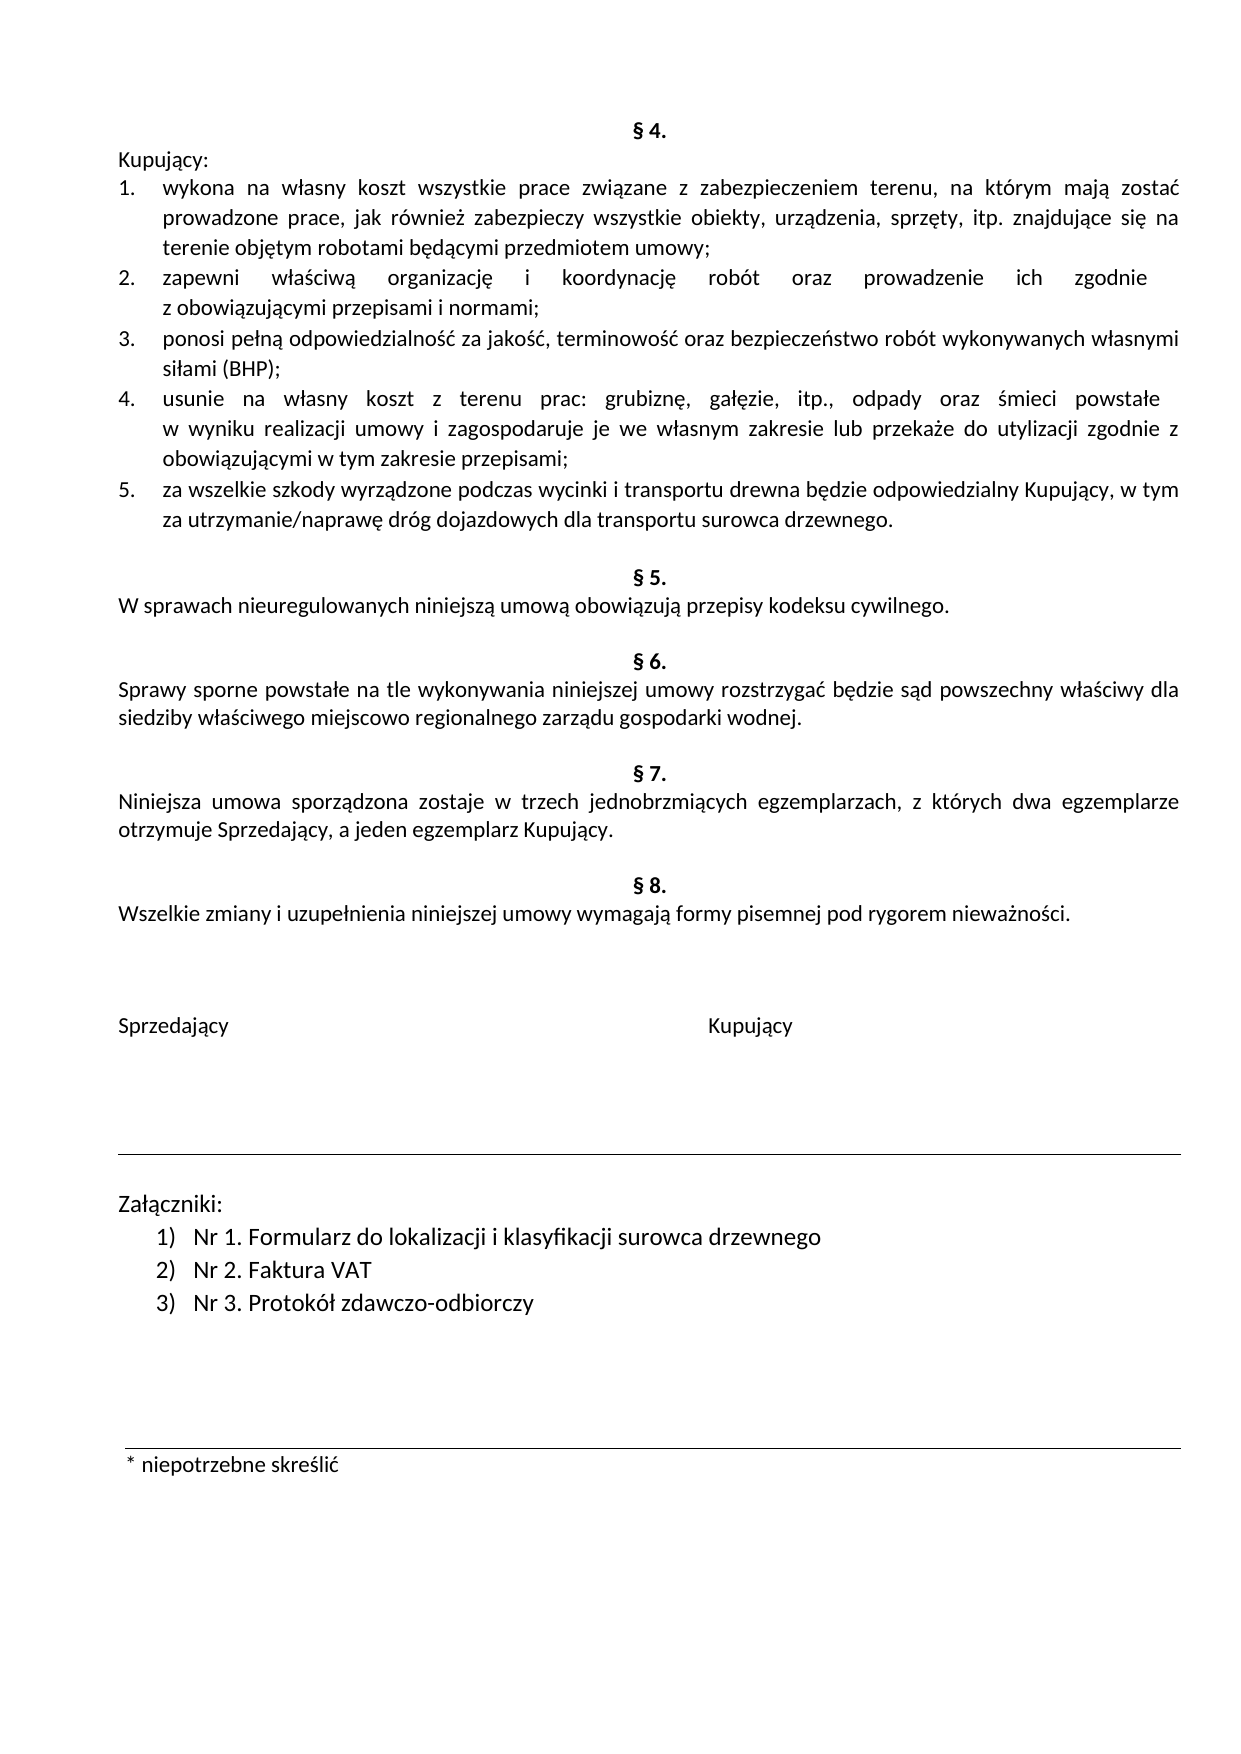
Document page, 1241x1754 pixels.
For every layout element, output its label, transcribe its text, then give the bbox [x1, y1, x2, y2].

text Wszelkie zmiany i uzupełnienia niniejszej umowy wymagają formy pisemnej pod rygorem nieważności. [118, 899, 1181, 927]
text § 5. [118, 563, 1181, 591]
list zapewni właściwą organizację i koordynację robót oraz prowadzenie ich zgodnie z obowiązującymi przepisami i normami; [118, 263, 1181, 322]
list Nr 3. Protokół zdawczo-odbiorczy [156, 1287, 1181, 1317]
text § 7. [118, 759, 1181, 787]
list Nr 2. Faktura VAT [156, 1254, 1181, 1284]
text § 4. [118, 89, 1181, 145]
text * niepotrzebne skreślić [125, 1449, 1181, 1478]
text Sprawy sporne powstałe na tle wykonywania niniejszej umowy rozstrzygać będzie sąd powszechny właściwy dla siedziby właściwego miejscowo regionalnego zarządu gospodarki wodnej. [118, 675, 1181, 731]
list za wszelkie szkody wyrządzone podczas wycinki i transportu drewna będzie odpowiedzialny Kupujący, w tym za utrzymanie/naprawę dróg dojazdowych dla transportu surowca drzewnego. [118, 475, 1181, 533]
text Niniejsza umowa sporządzona zostaje w trzech jednobrzmiących egzemplarzach, z których dwa egzemplarze otrzymuje Sprzedający, a jeden egzemplarz Kupujący. [118, 787, 1181, 843]
text § 8. [118, 871, 1181, 899]
text Załączniki: [118, 1188, 1181, 1219]
list ponosi pełną odpowiedzialność za jakość, terminowość oraz bezpieczeństwo robót wykonywanych własnymi siłami (BHP); [118, 324, 1181, 382]
text Kupujący: [118, 145, 1181, 173]
text § 6. [118, 647, 1181, 675]
list Nr 1. Formularz do lokalizacji i klasyfikacji surowca drzewnego [156, 1221, 1181, 1252]
list wykona na własny koszt wszystkie prace związane z zabezpieczeniem terenu, na którym mają zostać prowadzone prace, jak również zabezpieczy wszystkie obiekty, urządzenia, sprzęty, itp. znajdujące się na terenie objętym robotami będącymi przedmiotem umowy; [118, 173, 1181, 261]
text Sprzedający Kupujący [118, 1012, 1181, 1039]
text W sprawach nieuregulowanych niniejszą umową obowiązują przepisy kodeksu cywilnego. [118, 591, 1181, 619]
list usunie na własny koszt z terenu prac: grubiznę, gałęzie, itp., odpady oraz śmieci powstałe w wyniku realizacji umowy i zagospodaruje je we własnym zakresie lub przekaże do utylizacji zgodnie z obowiązującymi w tym zakresie przepisami; [118, 384, 1181, 473]
